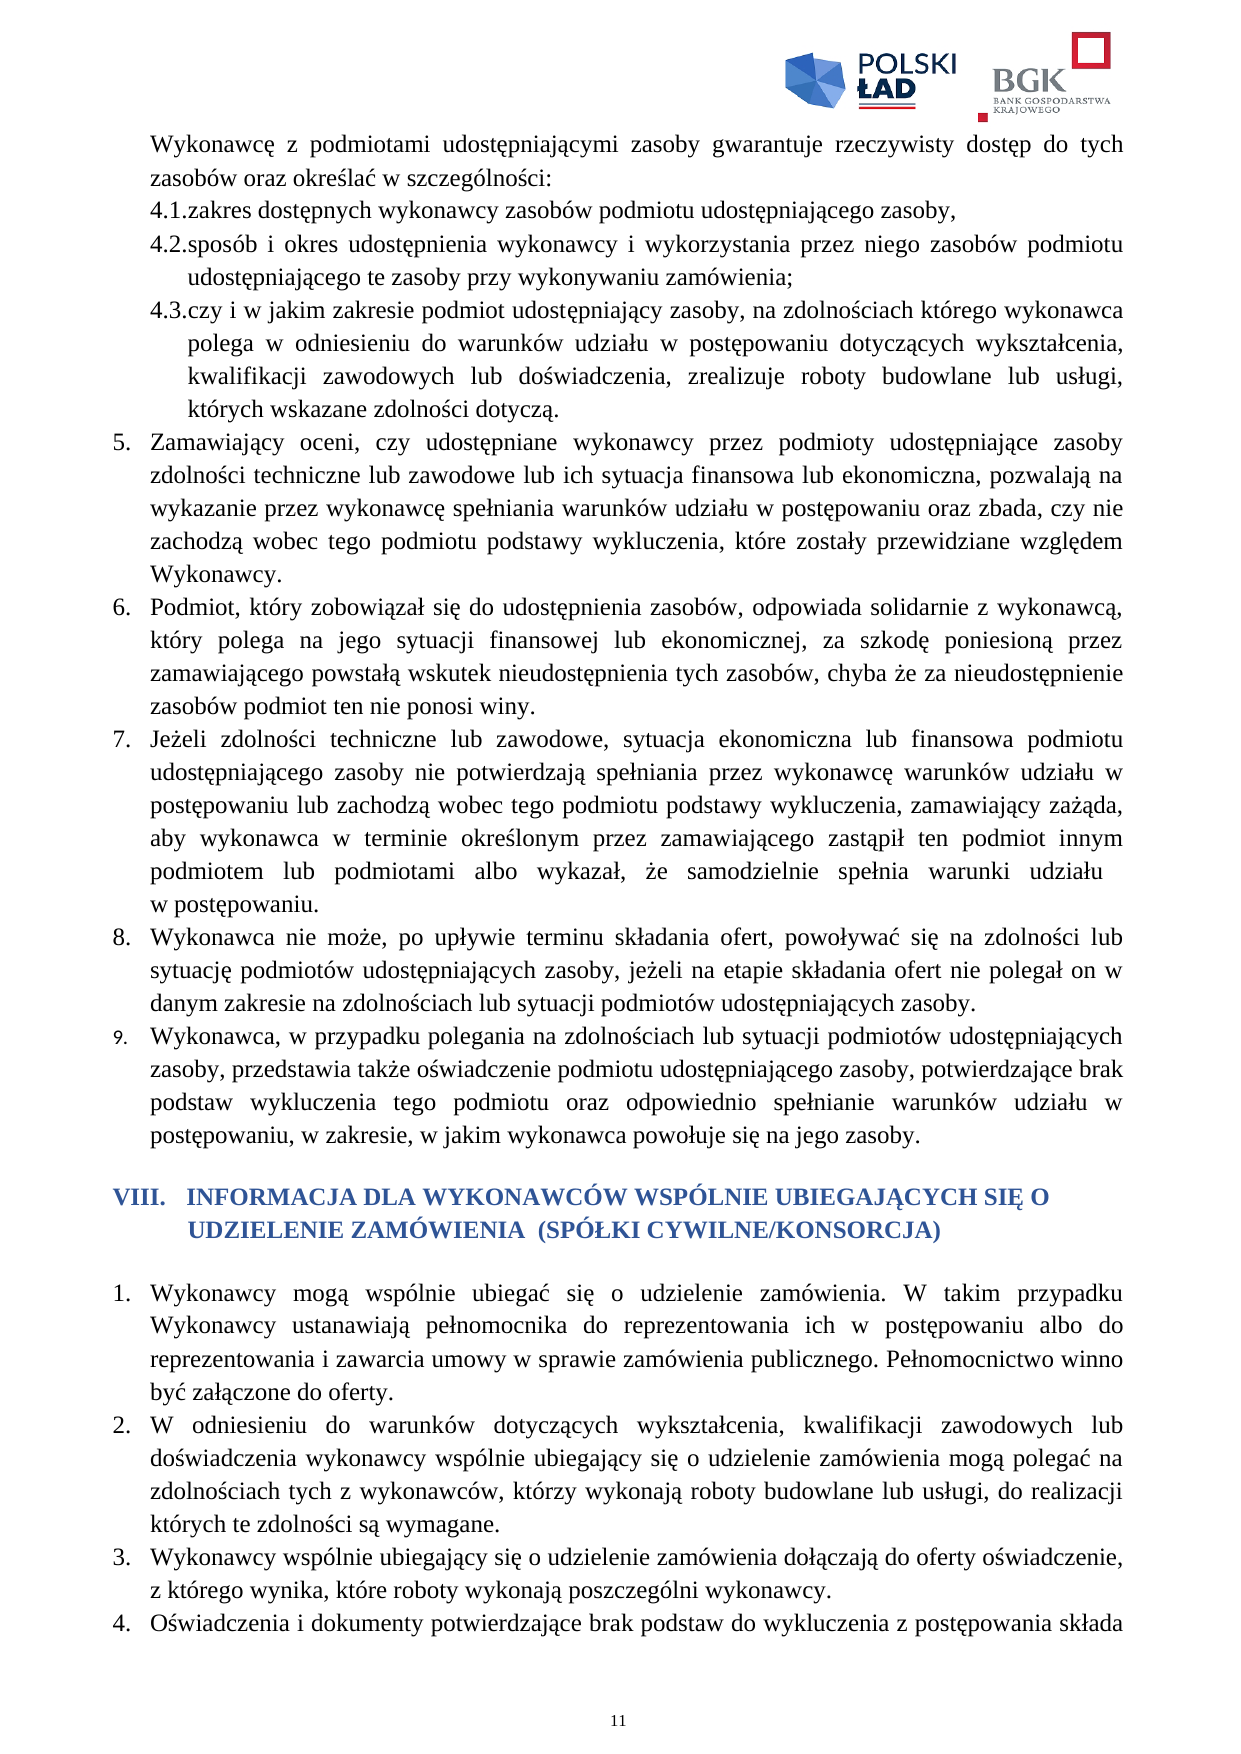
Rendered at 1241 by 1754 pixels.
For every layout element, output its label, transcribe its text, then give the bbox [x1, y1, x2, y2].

list Wykonawca, w przypadku polegania na zdolnościach lub sytuacji podmiotów udostępniających zasoby, przedstawia także oświadczenie podmiotu udostępniającego zasoby, potwierdzające brak podstaw wykluczenia tego podmiotu oraz odpowiednio spełnianie warunków udziału w postępowaniu, w zakresie, w jakim wykonawca powołuje się na jego zasoby. [112, 1021, 1124, 1149]
list Podmiot, który zobowiązał się do udostępnienia zasobów, odpowiada solidarnie z wykonawcą, który polega na jego sytuacji finansowej lub ekonomicznej, za szkodę poniesioną przez zamawiającego powstałą wskutek nieudostępnienia tych zasobów, chyba że za nieudostępnienie zasobów podmiot ten nie ponosi winy. [112, 592, 1124, 720]
list INFORMACJA DLA WYKONAWCÓW WSPÓLNIE UBIEGAJĄCYCH SIĘ O UDZIELENIE ZAMÓWIENIA (SPÓŁKI CYWILNE/KONSORCJA) [112, 1182, 1124, 1244]
list czy i w jakim zakresie podmiot udostępniający zasoby, na zdolnościach którego wykonawca polega w odniesieniu do warunków udziału w postępowaniu dotyczących wykształcenia, kwalifikacji zawodowych lub doświadczenia, zrealizuje roboty budowlane lub usługi, których wskazane zdolności dotyczą. [150, 295, 1124, 422]
list W odniesieniu do warunków dotyczących wykształcenia, kwalifikacji zawodowych lub doświadczenia wykonawcy wspólnie ubiegający się o udzielenie zamówienia mogą polegać na zdolnościach tych z wykonawców, którzy wykonają roboty budowlane lub usługi, do realizacji których te zdolności są wymagane. [112, 1410, 1124, 1537]
list Wykonawcy wspólnie ubiegający się o udzielenie zamówienia dołączają do oferty oświadczenie, z którego wynika, które roboty wykonają poszczególni wykonawcy. [112, 1542, 1124, 1603]
list sposób i okres udostępnienia wykonawcy i wykorzystania przez niego zasobów podmiotu udostępniającego te zasoby przy wykonywaniu zamówienia; [150, 229, 1124, 290]
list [112, 1608, 1124, 1637]
list Zamawiający oceni, czy udostępniane wykonawcy przez podmioty udostępniające zasoby zdolności techniczne lub zawodowe lub ich sytuacja finansowa lub ekonomiczna, pozwalają na wykazanie przez wykonawcę spełniania warunków udziału w postępowaniu oraz zbada, czy nie zachodzą wobec tego podmiotu podstawy wykluczenia, które zostały przewidziane względem Wykonawcy. [112, 427, 1124, 588]
list zakres dostępnych wykonawcy zasobów podmiotu udostępniającego zasoby, [150, 196, 1124, 224]
list Wykonawca nie może, po upływie terminu składania ofert, powoływać się na zdolności lub sytuację podmiotów udostępniających zasoby, jeżeli na etapie składania ofert nie polegał on w danym zakresie na zdolnościach lub sytuacji podmiotów udostępniających zasoby. [112, 922, 1124, 1017]
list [112, 129, 1124, 191]
list Wykonawcy mogą wspólnie ubiegać się o udzielenie zamówienia. W takim przypadku Wykonawcy ustanawiają pełnomocnika do reprezentowania ich w postępowaniu albo do reprezentowania i zawarcia umowy w sprawie zamówienia publicznego. Pełnomocnictwo winno być załączone do oferty. [112, 1278, 1124, 1405]
list Jeżeli zdolności techniczne lub zawodowe, sytuacja ekonomiczna lub finansowa podmiotu udostępniającego zasoby nie potwierdzają spełniania przez wykonawcę warunków udziału w postępowaniu lub zachodzą wobec tego podmiotu podstawy wykluczenia, zamawiający zażąda, aby wykonawca w terminie określonym przez zamawiającego zastąpił ten podmiot innym podmiotem lub podmiotami albo wykazał, że samodzielnie spełnia warunki udziału w postępowaniu. [112, 724, 1124, 918]
